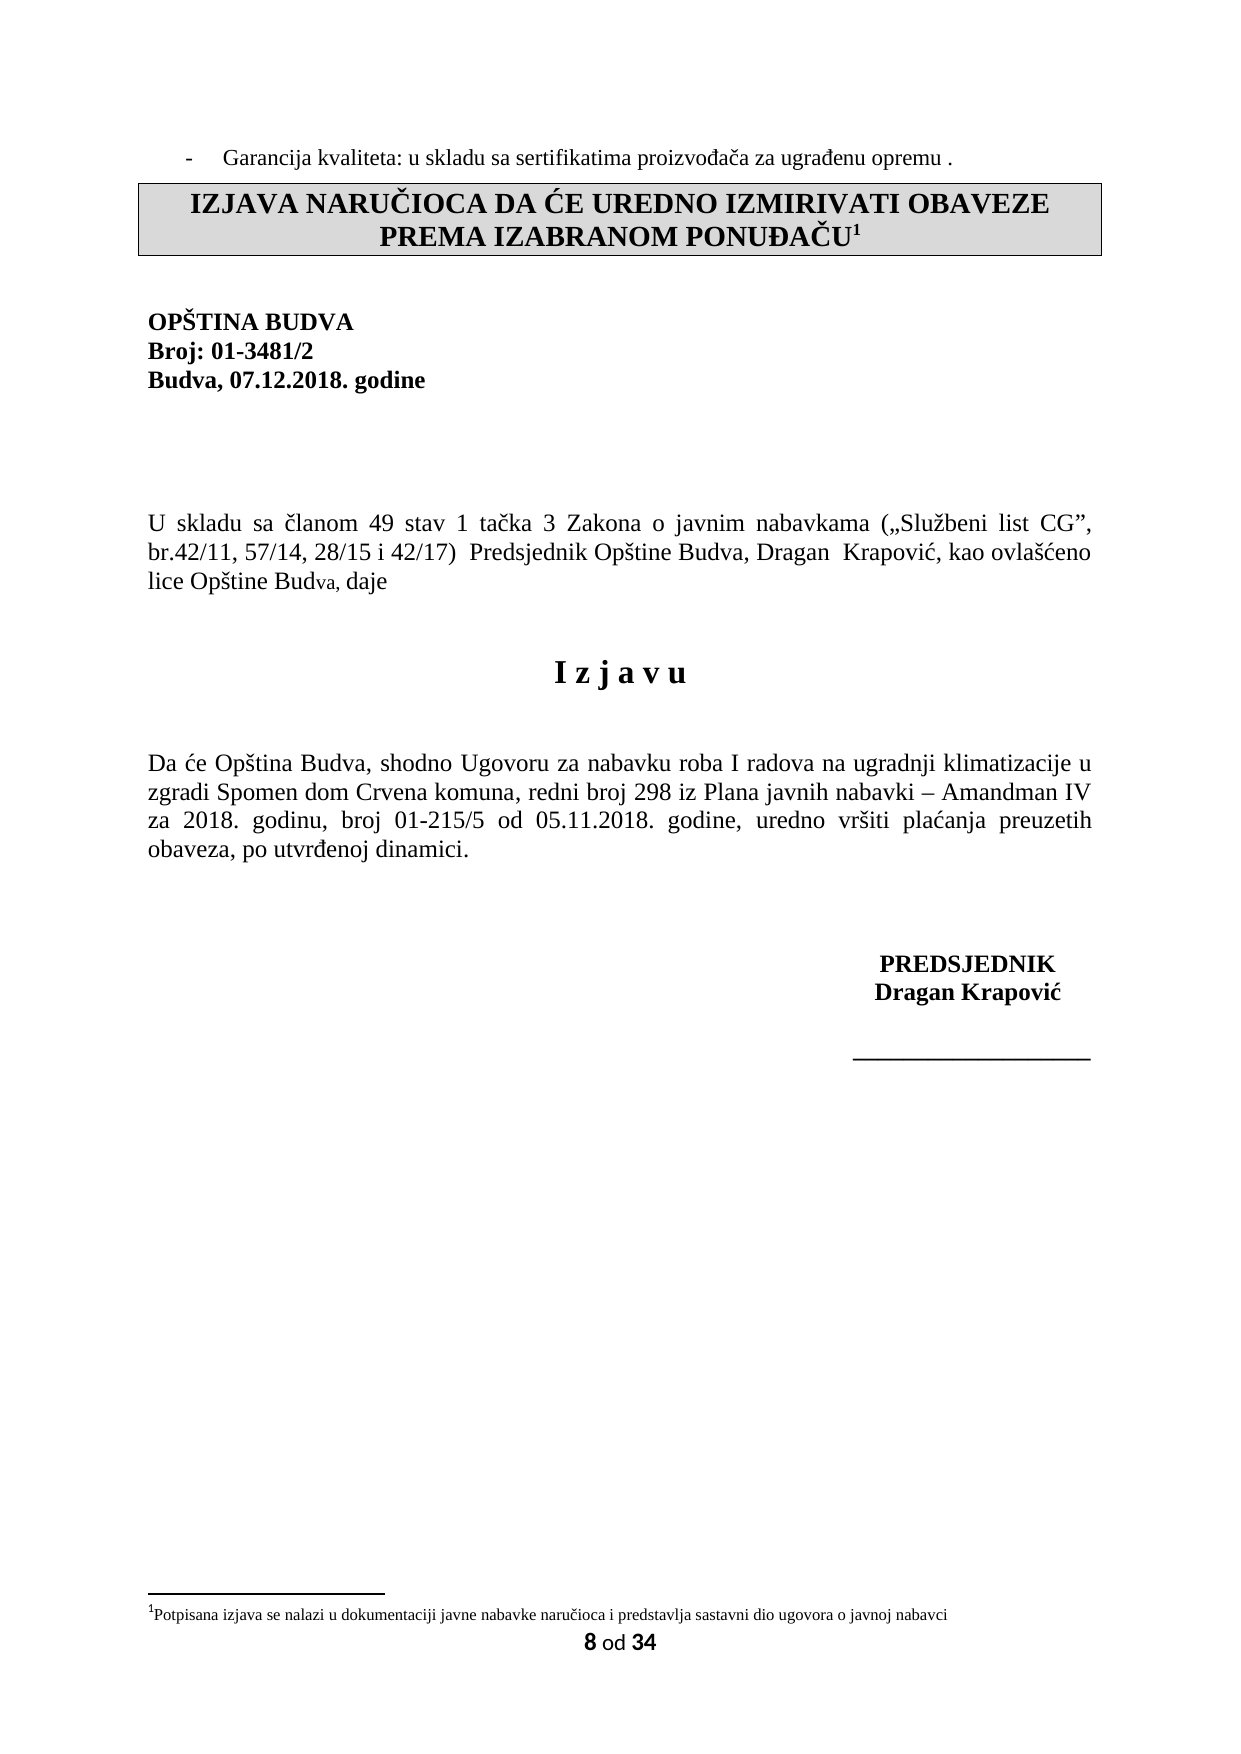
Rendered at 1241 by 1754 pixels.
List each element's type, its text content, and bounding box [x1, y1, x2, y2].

text PREDSJEDNIK [369, 949, 1093, 977]
text Broj: 01-3481/2 [148, 336, 1093, 365]
text OPŠTINA BUDVA [148, 307, 1093, 336]
list Garancija kvaliteta: u skladu sa sertifikatima proizvođača za ugrađenu opremu . [185, 133, 1093, 170]
text ___________________ [148, 1034, 1093, 1063]
subtitle IZJAVA NARUČIOCA DA ĆE UREDNO IZMIRIVATI OBAVEZE PREMA IZABRANOM PONUĐAČU [139, 184, 1101, 255]
text U skladu sa članom 49 stav 1 tačka 3 Zakona o javnim nabavkama („Službeni list CG”, br.42/11, 57/14, 28/15 i 42/17) Predsjednik Opštine Budva, Dragan Krapović, kao ovlašćeno lice Opštine Budva, daje [148, 508, 1093, 595]
text Da će Opština Budva, shodno Ugovoru za nabavku roba I radova na ugradnji klimatizacije u zgradi Spomen dom Crvena komuna, redni broj 298 iz Plana javnih nabavki – Amandman IV za 2018. godinu, broj 01-215/5 od 05.11.2018. godine, uredno vršiti plaćanja preuzetih obaveza, po utvrđenoj dinamici. [148, 748, 1093, 863]
text Budva, 07.12.2018. godine [148, 365, 1093, 393]
text Dragan Krapović [369, 977, 1093, 1006]
text I z j a v u [148, 652, 1093, 691]
